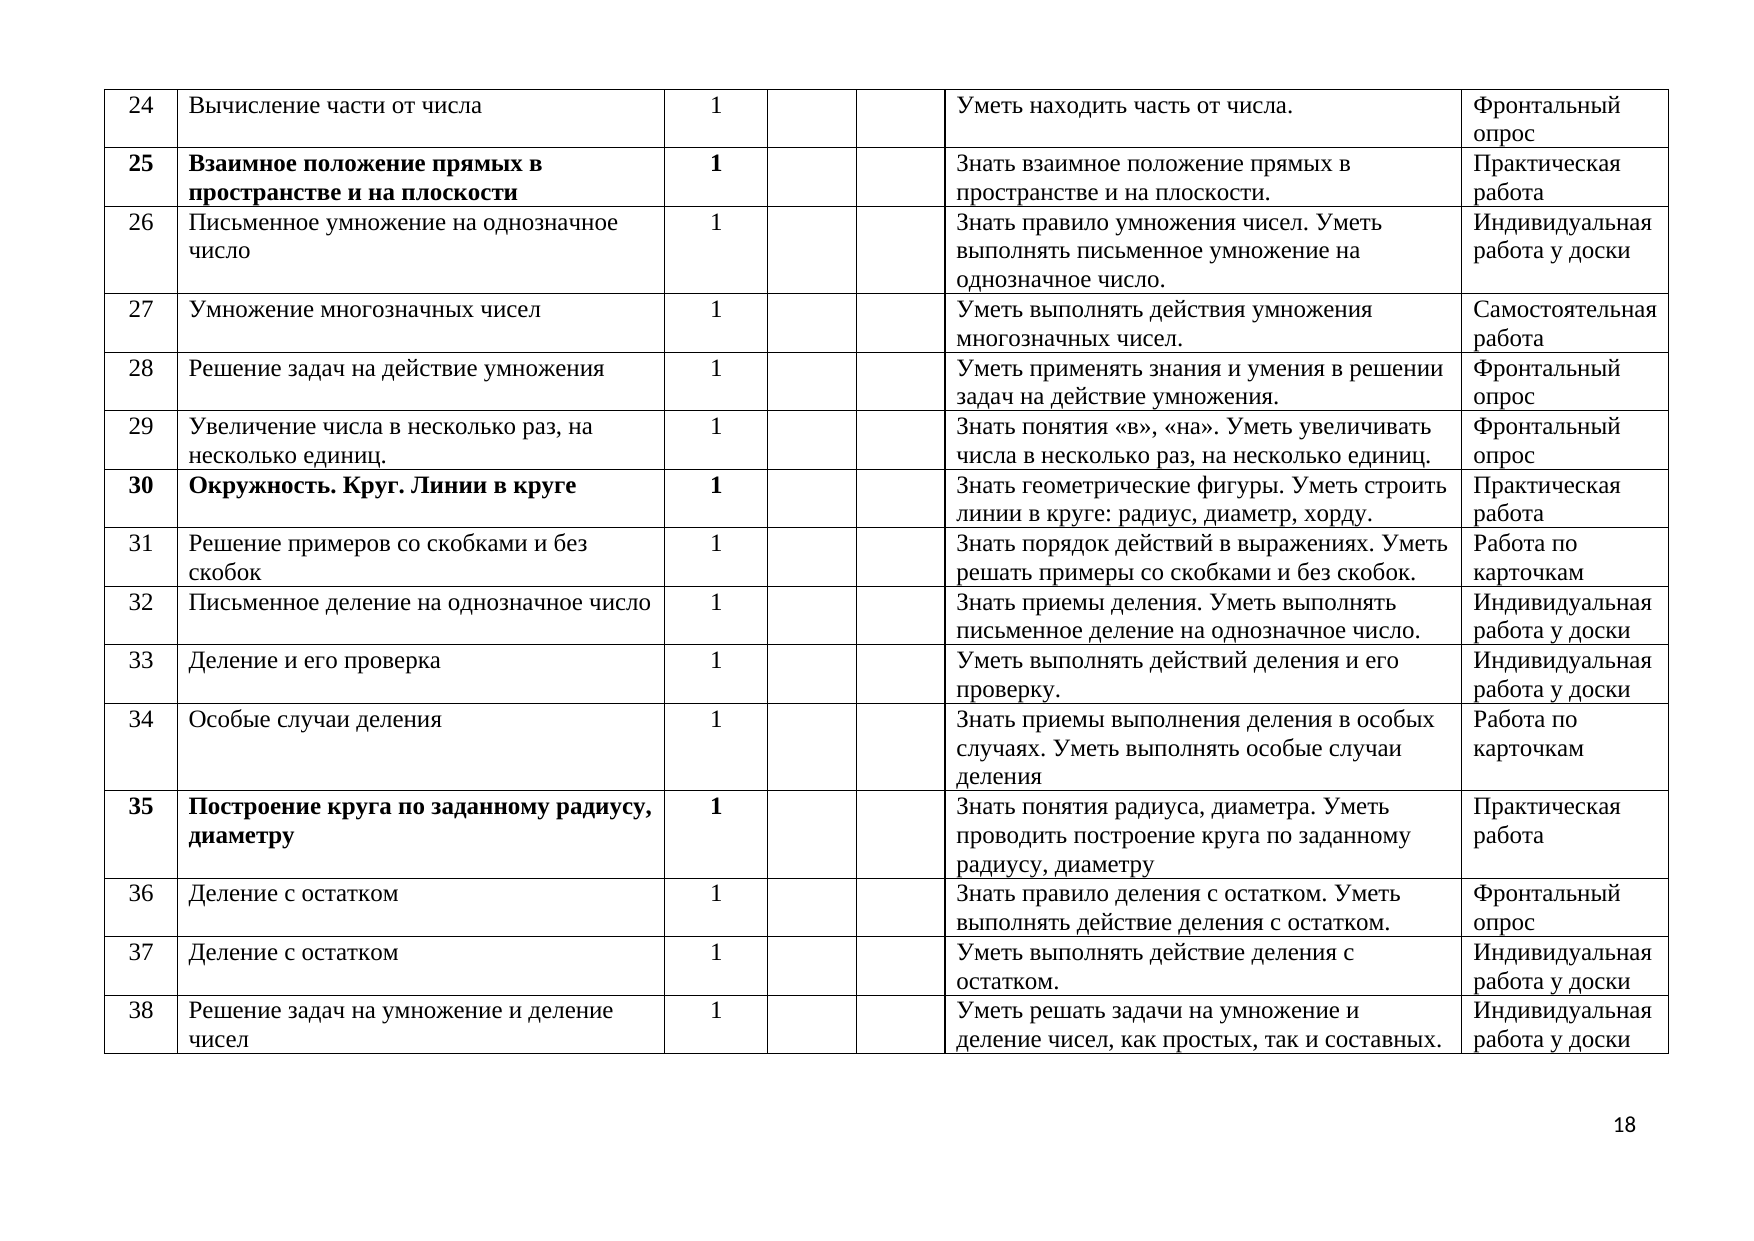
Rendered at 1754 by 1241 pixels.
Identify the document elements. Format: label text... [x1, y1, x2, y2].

table_cell Особые случаи деления [178, 704, 664, 790]
table_cell Построение круга по заданному радиусу, диаметру [178, 791, 664, 877]
table_cell Знать понятия радиуса, диаметра. Уметь проводить построение круга по заданному радиусу, диаметру [946, 791, 1461, 877]
table_cell [768, 528, 856, 586]
table_cell 1 [665, 528, 767, 586]
table_cell Уметь выполнять действий деления и его проверку. [946, 645, 1461, 703]
table_cell 26 [105, 207, 177, 293]
table_cell Индивидуальная работа у доски [1462, 996, 1668, 1053]
table_cell 28 [105, 353, 177, 410]
table_cell Уметь применять знания и умения в решении задач на действие умножения. [946, 353, 1461, 410]
table_cell [857, 645, 944, 703]
table_cell Практическая работа [1462, 470, 1668, 527]
table_cell [768, 207, 856, 293]
table_cell Фронтальный опрос [1462, 353, 1668, 410]
table_cell Деление и его проверка [178, 645, 664, 703]
table_cell Знать правило деления с остатком. Уметь выполнять действие деления с остатком. [946, 879, 1461, 936]
table_cell Уметь находить часть от числа. [946, 90, 1461, 147]
table_cell Работа по карточкам [1462, 704, 1668, 790]
table_cell Уметь решать задачи на умножение и деление чисел, как простых, так и составных. [946, 996, 1461, 1053]
table_cell Решение задач на действие умножения [178, 353, 664, 410]
table_cell 1 [665, 791, 767, 877]
table_cell [768, 879, 856, 936]
table_cell 35 [105, 791, 177, 877]
table_cell [857, 528, 944, 586]
table_cell [857, 470, 944, 527]
table_cell 1 [665, 411, 767, 469]
table_cell Индивидуальная работа у доски [1462, 937, 1668, 994]
table_cell 1 [665, 90, 767, 147]
table_cell [857, 207, 944, 293]
table_cell Письменное умножение на однозначное число [178, 207, 664, 293]
table_cell [857, 148, 944, 206]
table_cell Знать правило умножения чисел. Уметь выполнять письменное умножение на однозначное число. [946, 207, 1461, 293]
table_cell [768, 937, 856, 994]
table_cell 1 [665, 645, 767, 703]
table_cell [768, 294, 856, 352]
table_cell Фронтальный опрос [1462, 90, 1668, 147]
table_cell [857, 996, 944, 1053]
table_cell Решение задач на умножение и деление чисел [178, 996, 664, 1053]
table_cell 37 [105, 937, 177, 994]
table_cell 34 [105, 704, 177, 790]
table_cell Работа по карточкам [1462, 528, 1668, 586]
table_cell [768, 791, 856, 877]
table_cell 30 [105, 470, 177, 527]
table_cell 1 [665, 587, 767, 644]
table_cell 1 [665, 207, 767, 293]
table_cell Деление с остатком [178, 937, 664, 994]
table_cell Письменное деление на однозначное число [178, 587, 664, 644]
table_cell 1 [665, 879, 767, 936]
table_cell 1 [665, 996, 767, 1053]
table_cell 31 [105, 528, 177, 586]
table_cell Знать взаимное положение прямых в пространстве и на плоскости. [946, 148, 1461, 206]
table_cell 1 [665, 704, 767, 790]
table_cell [857, 353, 944, 410]
table_cell Окружность. Круг. Линии в круге [178, 470, 664, 527]
table_cell Практическая работа [1462, 148, 1668, 206]
table_cell Вычисление части от числа [178, 90, 664, 147]
table_cell Уметь выполнять действие деления с остатком. [946, 937, 1461, 994]
table_cell [857, 90, 944, 147]
table_cell 29 [105, 411, 177, 469]
table_cell [857, 937, 944, 994]
table_cell [768, 411, 856, 469]
table_cell 1 [665, 937, 767, 994]
table_cell 1 [665, 470, 767, 527]
table_cell Знать геометрические фигуры. Уметь строить линии в круге: радиус, диаметр, хорду. [946, 470, 1461, 527]
table_cell 36 [105, 879, 177, 936]
table_cell [768, 645, 856, 703]
table_cell [768, 587, 856, 644]
table_cell 24 [105, 90, 177, 147]
table_cell 1 [665, 148, 767, 206]
table_cell Взаимное положение прямых в пространстве и на плоскости [178, 148, 664, 206]
table_cell [768, 148, 856, 206]
table_cell [768, 353, 856, 410]
table_cell Знать порядок действий в выражениях. Уметь решать примеры со скобками и без скобок. [946, 528, 1461, 586]
table_cell Индивидуальная работа у доски [1462, 207, 1668, 293]
table_cell [857, 294, 944, 352]
table_cell Фронтальный опрос [1462, 411, 1668, 469]
table_cell 27 [105, 294, 177, 352]
table_cell 25 [105, 148, 177, 206]
table_cell [857, 791, 944, 877]
table_cell 38 [105, 996, 177, 1053]
table_cell Знать понятия «в», «на». Уметь увеличивать числа в несколько раз, на несколько единиц. [946, 411, 1461, 469]
table_cell Уметь выполнять действия умножения многозначных чисел. [946, 294, 1461, 352]
table_cell 1 [665, 353, 767, 410]
table_cell [857, 411, 944, 469]
table_cell Деление с остатком [178, 879, 664, 936]
table_cell Индивидуальная работа у доски [1462, 587, 1668, 644]
table_cell [857, 704, 944, 790]
table_cell Увеличение числа в несколько раз, на несколько единиц. [178, 411, 664, 469]
table_cell Умножение многозначных чисел [178, 294, 664, 352]
table_cell Знать приемы выполнения деления в особых случаях. Уметь выполнять особые случаи деления [946, 704, 1461, 790]
table_cell 32 [105, 587, 177, 644]
table_cell 1 [665, 294, 767, 352]
table_cell Знать приемы деления. Уметь выполнять письменное деление на однозначное число. [946, 587, 1461, 644]
table_cell Решение примеров со скобками и без скобок [178, 528, 664, 586]
table_cell [768, 90, 856, 147]
table_cell 33 [105, 645, 177, 703]
table_cell [857, 879, 944, 936]
table_cell [768, 996, 856, 1053]
table_cell Фронтальный опрос [1462, 879, 1668, 936]
table_cell Практическая работа [1462, 791, 1668, 877]
table_cell Индивидуальная работа у доски [1462, 645, 1668, 703]
table_cell Самостоятельная работа [1462, 294, 1668, 352]
table_cell [857, 587, 944, 644]
table_cell [768, 704, 856, 790]
table_cell [768, 470, 856, 527]
